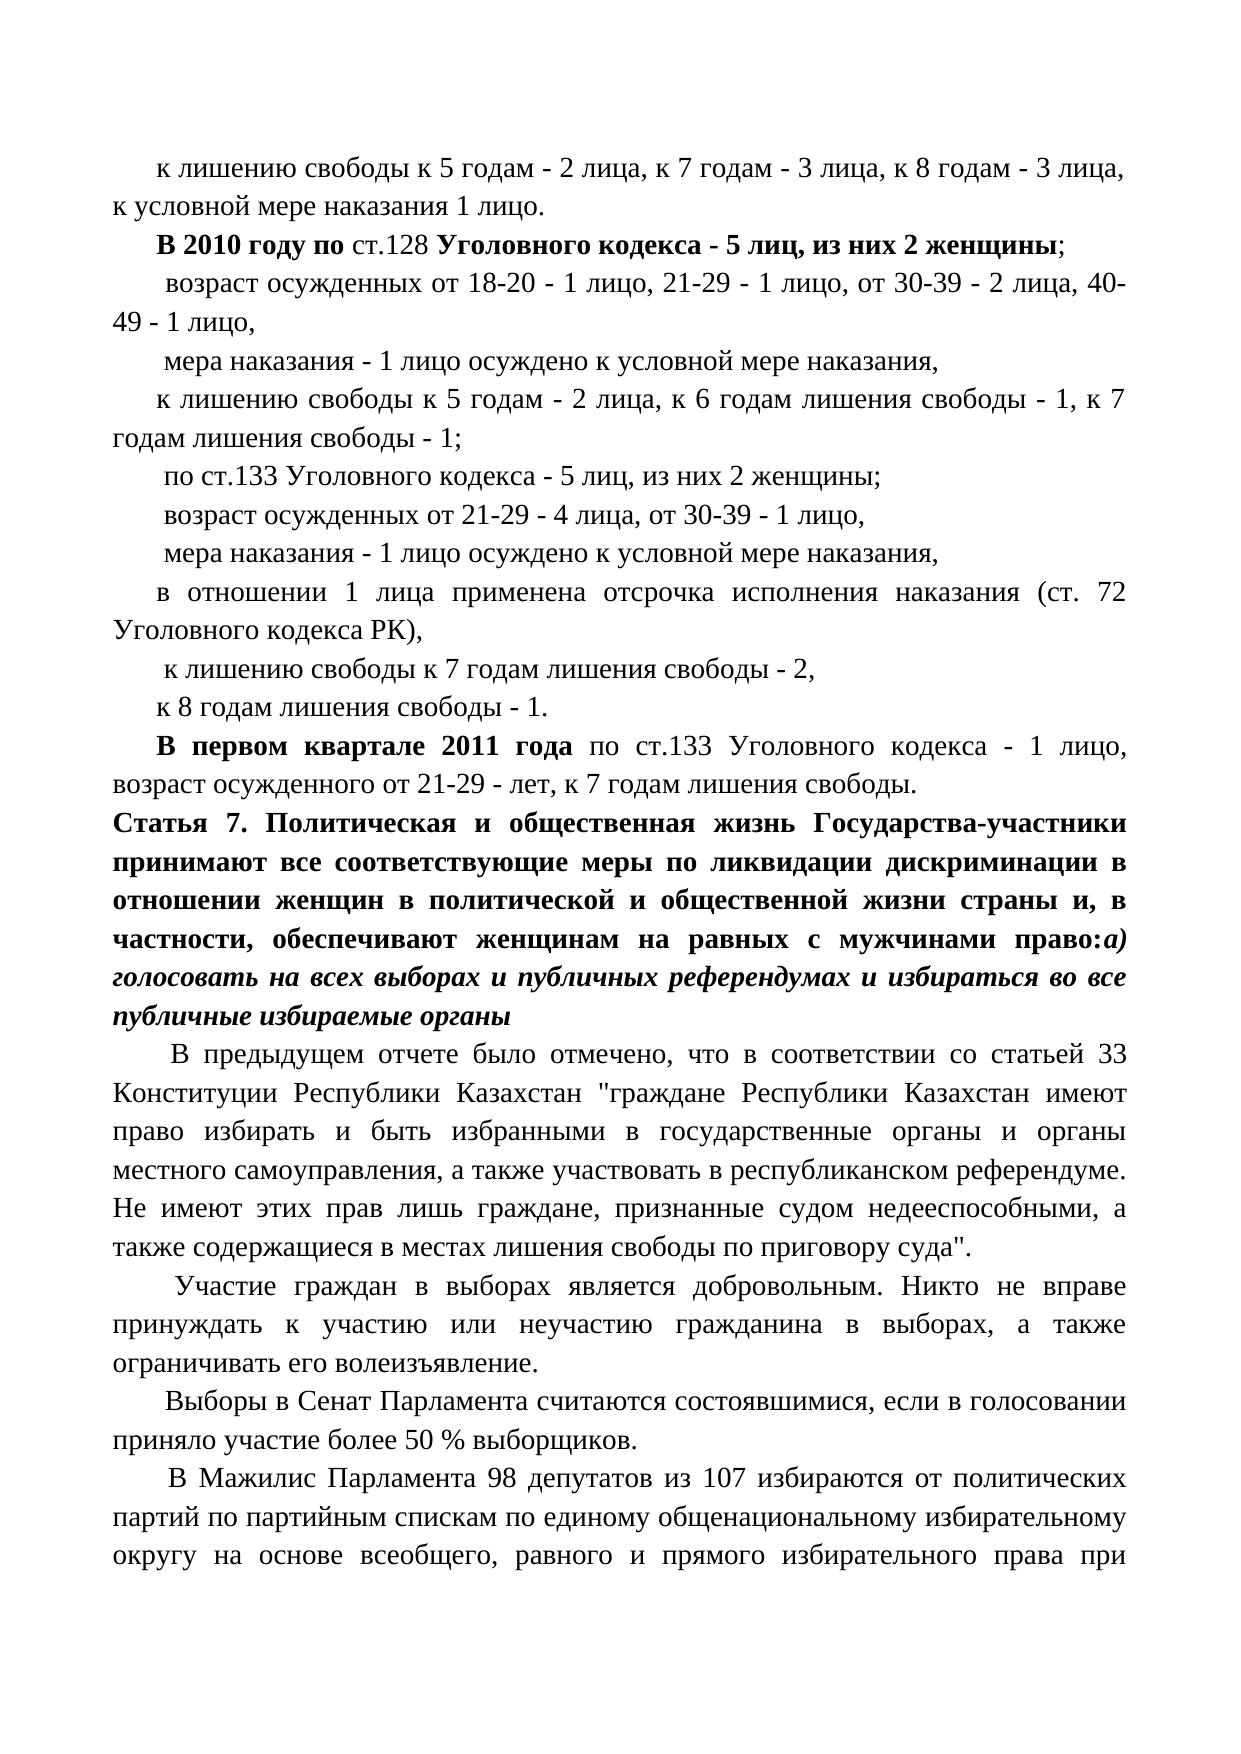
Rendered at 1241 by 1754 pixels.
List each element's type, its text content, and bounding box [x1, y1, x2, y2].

text Участие граждан в выборах является добровольным. Никто не вправе принуждать к участию или неучастию гражданина в выборах, а также ограничивать его волеизъявление. [112, 1268, 1128, 1378]
text к лишению свободы к 5 годам - 2 лица, к 6 годам лишения свободы - 1, к 7 годам лишения свободы - 1; [112, 381, 1128, 453]
text к лишению свободы к 5 годам - 2 лица, к 7 годам - 3 лица, к 8 годам - 3 лица, к условной мере наказания 1 лицо. [112, 150, 1128, 222]
text Выборы в Сенат Парламента считаются состоявшимися, если в голосовании приняло участие более 50 % выборщиков. [112, 1383, 1128, 1455]
text возраст осужденных от 18-20 - 1 лицо, 21-29 - 1 лицо, от 30-39 - 2 лица, 40-49 - 1 лицо, [112, 266, 1128, 338]
text Статья 7. Политическая и общественная жизнь Государства-участники принимают все соответствующие меры по ликвидации дискриминации в отношении женщин в политической и общественной жизни страны и, в частности, обеспечивают женщинам на равных с мужчинами право:а) голосовать на всех выборах и публичных референдумах и избираться во все публичные избираемые органы [112, 805, 1128, 1031]
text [112, 1460, 1128, 1571]
text В предыдущем отчете было отмечено, что в соответствии со статьей 33 Конституции Республики Казахстан "граждане Республики Казахстан имеют право избирать и быть избранными в государственные органы и органы местного самоуправления, а также участвовать в республиканском референдуме. Не имеют этих прав лишь граждане, признанные судом недееспособными, а также содержащиеся в местах лишения свободы по приговору суда". [112, 1036, 1128, 1263]
text в отношении 1 лица применена отсрочка исполнения наказания (ст. 72 Уголовного кодекса РК), [112, 574, 1128, 646]
text к лишению свободы к 7 годам лишения свободы - 2, [112, 651, 1128, 684]
text к 8 годам лишения свободы - 1. [112, 689, 1128, 723]
text по ст.133 Уголовного кодекса - 5 лиц, из них 2 женщины; [112, 458, 1128, 492]
text В 2010 году по ст.128 Уголовного кодекса - 5 лиц, из них 2 женщины; [112, 227, 1128, 261]
text мера наказания - 1 лицо осуждено к условной мере наказания, [112, 343, 1128, 376]
text мера наказания - 1 лицо осуждено к условной мере наказания, [112, 535, 1128, 569]
text В первом квартале 2011 года по ст.133 Уголовного кодекса - 1 лицо, возраст осужденного от 21-29 - лет, к 7 годам лишения свободы. [112, 728, 1128, 800]
text возраст осужденных от 21-29 - 4 лица, от 30-39 - 1 лицо, [112, 497, 1128, 530]
